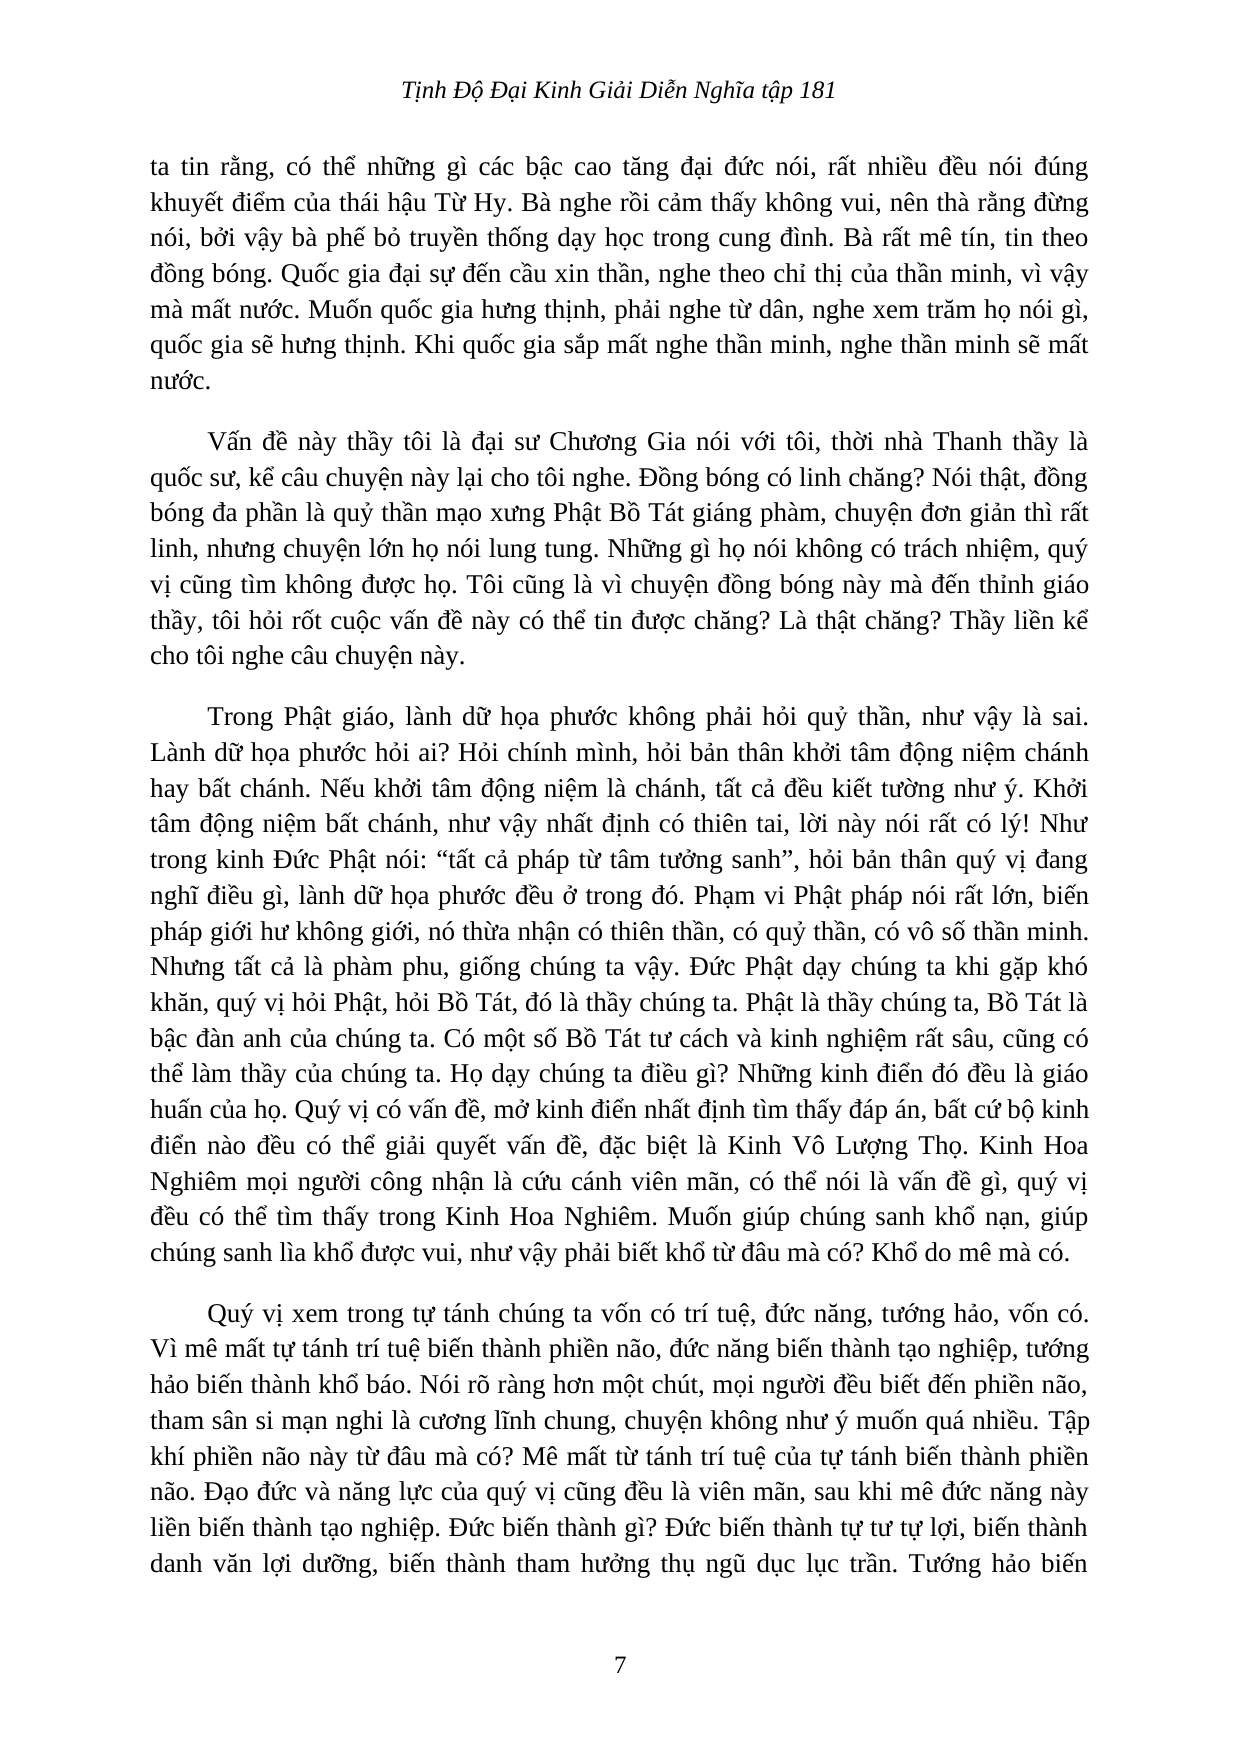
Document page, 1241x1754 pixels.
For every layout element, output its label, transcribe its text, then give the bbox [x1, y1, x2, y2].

text Trong Phật giáo, lành dữ họa phước không phải hỏi quỷ thần, như vậy là sai. Lành dữ họa phước hỏi ai? Hỏi chính mình, hỏi bản thân khởi tâm động niệm chánh hay bất chánh. Nếu khởi tâm động niệm là chánh, tất cả đều kiết tường như ý. Khởi tâm động niệm bất chánh, như vậy nhất định có thiên tai, lời này nói rất có lý! Như trong kinh Đức Phật nói: “tất cả pháp từ tâm tưởng sanh”, hỏi bản thân quý vị đang nghĩ điều gì, lành dữ họa phước đều ở trong đó. Phạm vi Phật pháp nói rất lớn, biến pháp giới hư không giới, nó thừa nhận có thiên thần, có quỷ thần, có vô số thần minh. Nhưng tất cả là phàm phu, giống chúng ta vậy. Đức Phật dạy chúng ta khi gặp khó khăn, quý vị hỏi Phật, hỏi Bồ Tát, đó là thầy chúng ta. Phật là thầy chúng ta, Bồ Tát là bậc đàn anh của chúng ta. Có một số Bồ Tát tư cách và kinh nghiệm rất sâu, cũng có thể làm thầy của chúng ta. Họ dạy chúng ta điều gì? Những kinh điển đó đều là giáo huấn của họ. Quý vị có vấn đề, mở kinh điển nhất định tìm thấy đáp án, bất cứ bộ kinh điển nào đều có thể giải quyết vấn đề, đặc biệt là Kinh Vô Lượng Thọ. Kinh Hoa Nghiêm mọi người công nhận là cứu cánh viên mãn, có thể nói là vấn đề gì, quý vị đều có thể tìm thấy trong Kinh Hoa Nghiêm. Muốn giúp chúng sanh khổ nạn, giúp chúng sanh lìa khổ được vui, như vậy phải biết khổ từ đâu mà có? Khổ do mê mà có. [150, 700, 1090, 1267]
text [150, 150, 1090, 396]
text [150, 1297, 1090, 1578]
text Vấn đề này thầy tôi là đại sư Chương Gia nói với tôi, thời nhà Thanh thầy là quốc sư, kể câu chuyện này lại cho tôi nghe. Đồng bóng có linh chăng? Nói thật, đồng bóng đa phần là quỷ thần mạo xưng Phật Bồ Tát giáng phàm, chuyện đơn giản thì rất linh, nhưng chuyện lớn họ nói lung tung. Những gì họ nói không có trách nhiệm, quý vị cũng tìm không được họ. Tôi cũng là vì chuyện đồng bóng này mà đến thỉnh giáo thầy, tôi hỏi rốt cuộc vấn đề này có thể tin được chăng? Là thật chăng? Thầy liền kể cho tôi nghe câu chuyện này. [150, 425, 1090, 671]
